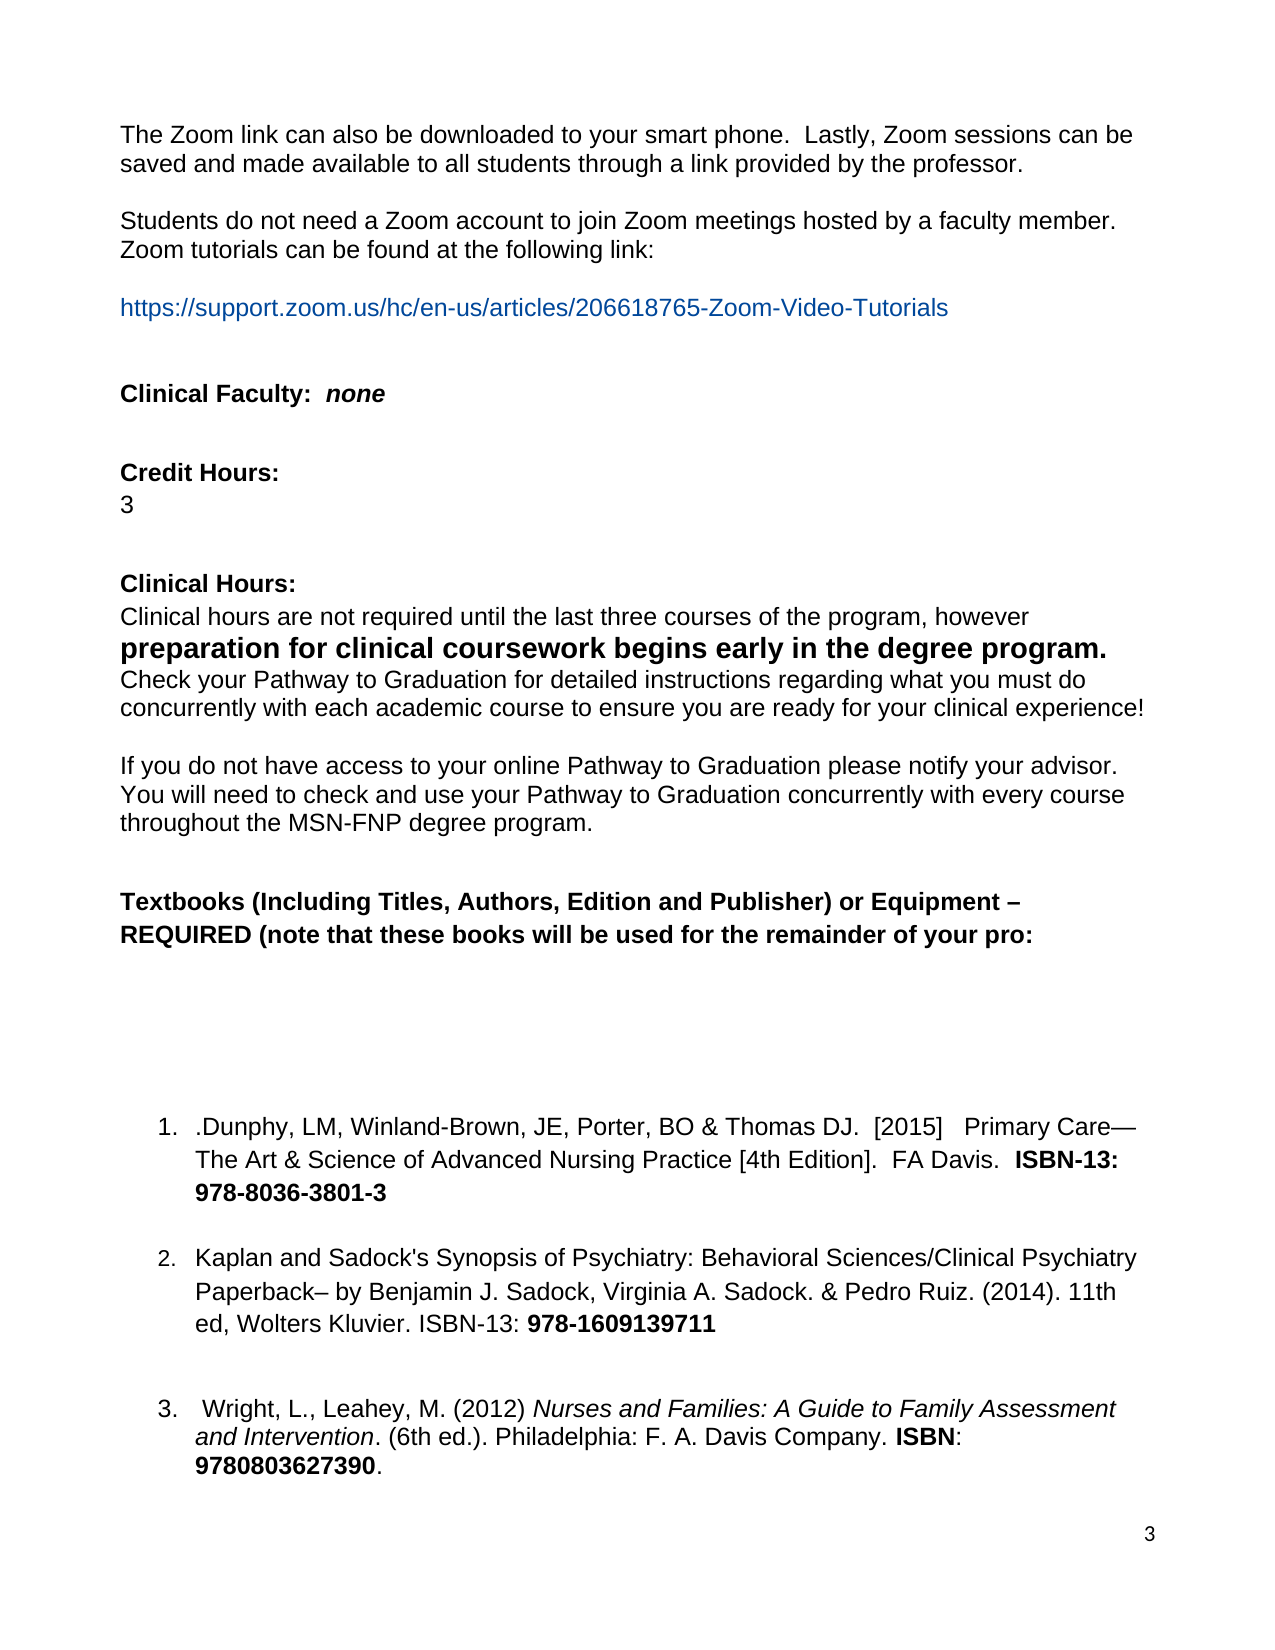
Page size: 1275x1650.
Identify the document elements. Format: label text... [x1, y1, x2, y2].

text If you do not have access to your online Pathway to Graduation please notify your advisor. You will need to check and use your Pathway to Graduation concurrently with every course throughout the MSN-FNP degree program. [120, 751, 1155, 837]
text The Zoom link can also be downloaded to your smart phone. Lastly, Zoom sessions can be saved and made available to all students through a link provided by the professor. [120, 120, 1155, 177]
text Clinical Faculty: none [120, 379, 1155, 407]
text Students do not need a Zoom account to join Zoom meetings hosted by a faculty member. [120, 206, 1155, 235]
text Clinical hours are not required until the last three courses of the program, however preparation for clinical coursework begins early in the degree program. Check your Pathway to Graduation for detailed instructions regarding what you must do concurrently with each academic course to ensure you are ready for your clinical experience! [120, 602, 1155, 722]
list Wright, L., Leahey, M. (2012) Nurses and Families: A Guide to Family Assessment and Intervention. (6th ed.). Philadelphia: F. A. Davis Company. ISBN: 9780803627390. [157, 1393, 1155, 1480]
list .Dunphy, LM, Winland-Brown, JE, Porter, BO & Thomas DJ. [2015] Primary Care—The Art & Science of Advanced Nursing Practice [4th Edition]. FA Davis. ISBN-13: 978-8036-3801-3 [157, 1112, 1155, 1207]
subtitle Textbooks (Including Titles, Authors, Edition and Publisher) or Equipment – REQUIRED (note that these books will be used for the remainder of your pro: [120, 887, 1155, 949]
text Zoom tutorials can be found at the following link: [120, 235, 1155, 264]
text 3 [120, 491, 1155, 519]
subtitle Clinical Hours: [120, 569, 1155, 598]
list Kaplan and Sadock's Synopsis of Psychiatry: Behavioral Sciences/Clinical Psychiatry Paperback– by Benjamin J. Sadock, Virginia A. Sadock. & Pedro Ruiz. (2014). 11th ed, Wolters Kluvier. ISBN-13: 978-1609139711 [157, 1243, 1155, 1338]
text https://support.zoom.us/hc/en-us/articles/206618765-Zoom-Video-Tutorials [120, 292, 1155, 321]
subtitle Credit Hours: [120, 457, 1155, 486]
